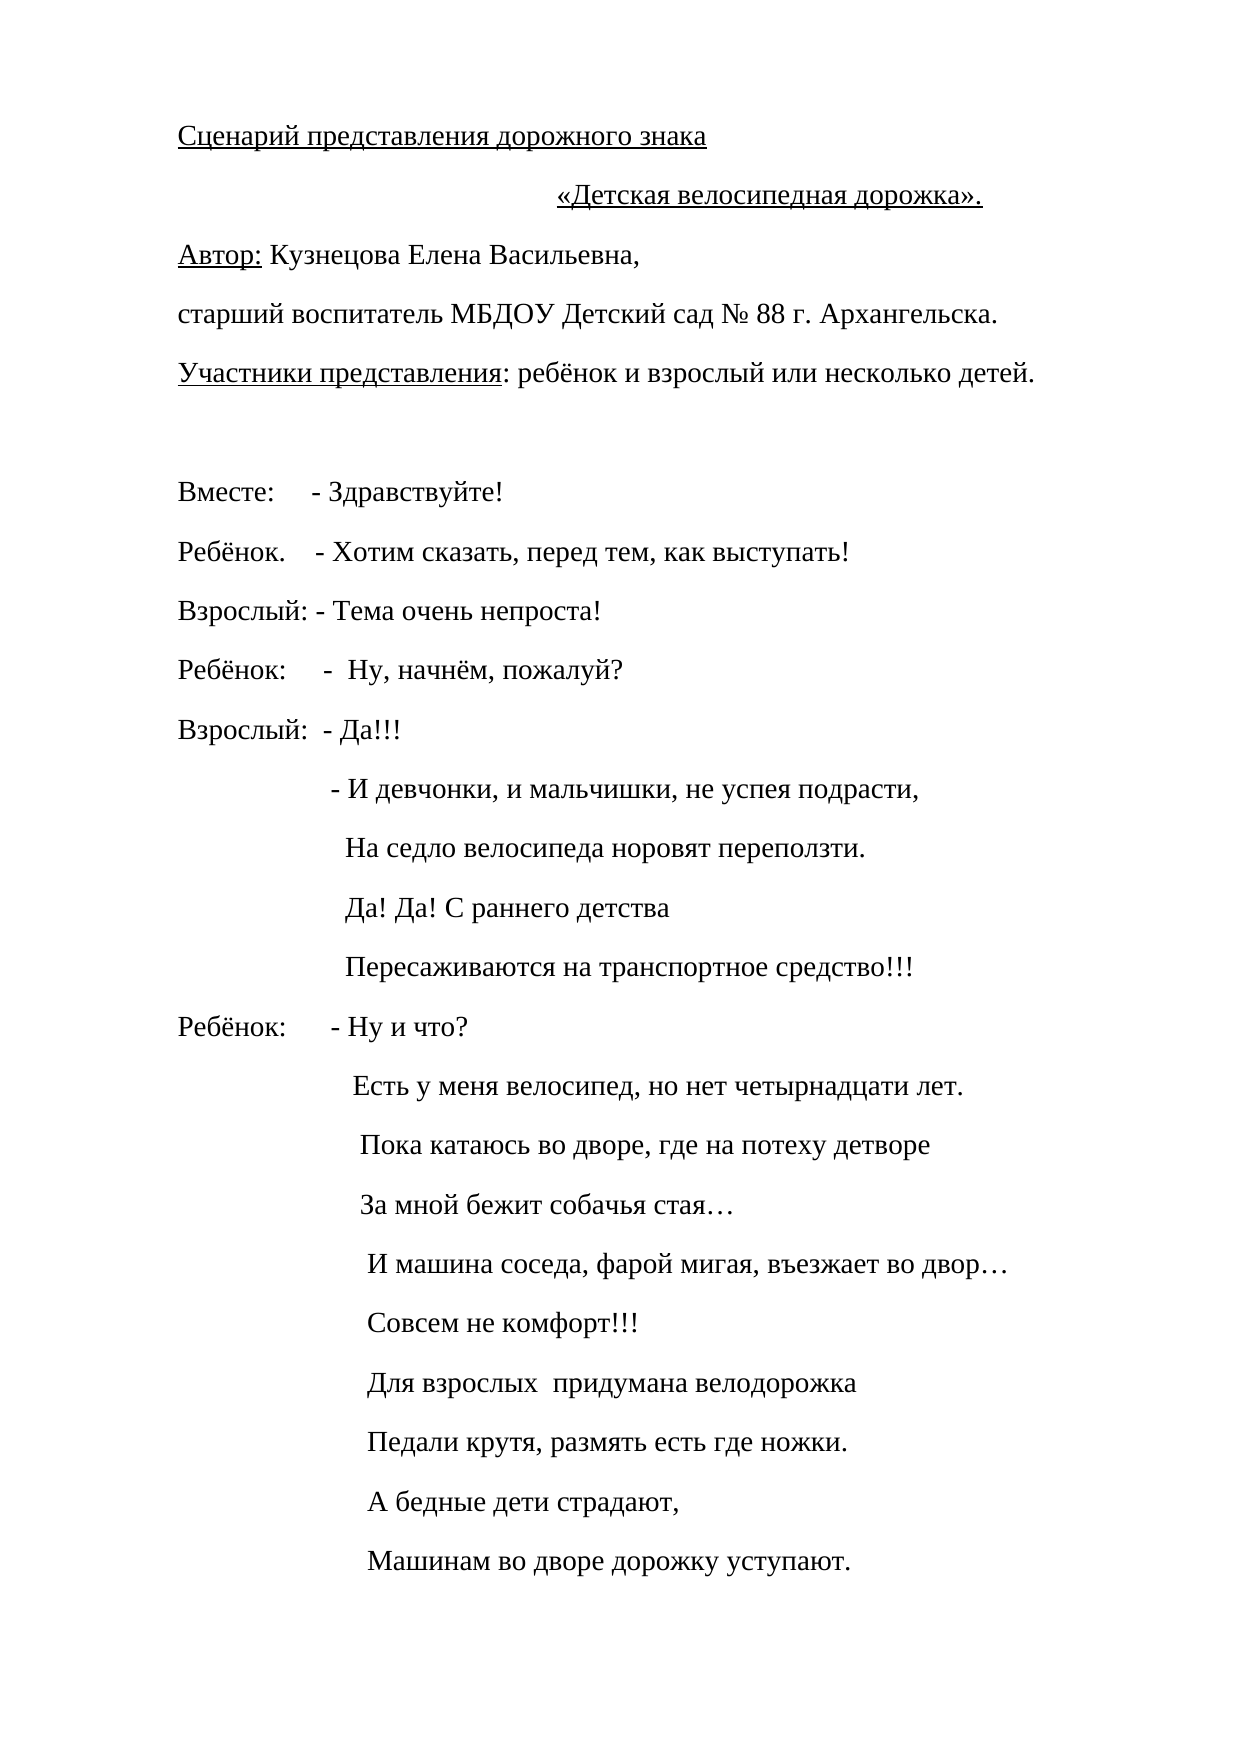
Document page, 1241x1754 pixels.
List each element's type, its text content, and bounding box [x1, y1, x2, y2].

text Машинам во дворе дорожку уступают. [177, 1543, 1152, 1577]
text Сценарий представления дорожного знака [177, 118, 1152, 152]
text Педали крутя, размять есть где ножки. [177, 1424, 1152, 1458]
text старший воспитатель МБДОУ Детский сад № 88 г. Архангельска. [177, 296, 1152, 330]
text Взрослый: - Тема очень непроста! [177, 593, 1152, 627]
text - И девчонки, и мальчишки, не успея подрасти, [177, 771, 1152, 805]
text Есть у меня велосипед, но нет четырнадцати лет. [177, 1068, 1152, 1102]
text За мной бежит собачья стая… [177, 1187, 1152, 1220]
text «Детская велосипедная дорожка». [177, 177, 1152, 211]
text Совсем не комфорт!!! [177, 1306, 1152, 1339]
text А бедные дети страдают, [177, 1484, 1152, 1517]
text Пока катаюсь во дворе, где на потеху детворе [177, 1127, 1152, 1161]
text Участники представления: ребёнок и взрослый или несколько детей. [177, 356, 1152, 389]
text Ребёнок: - Ну, начнём, пожалуй? [177, 652, 1152, 686]
text Ребёнок: - Ну и что? [177, 1009, 1152, 1042]
text Ребёнок. - Хотим сказать, перед тем, как выступать! [177, 534, 1152, 567]
text Для взрослых придумана велодорожка [177, 1365, 1152, 1398]
text Пересаживаются на транспортное средство!!! [177, 949, 1152, 983]
text И машина соседа, фарой мигая, въезжает во двор… [177, 1246, 1152, 1280]
text На седло велосипеда норовят переползти. [177, 831, 1152, 864]
text Автор: Кузнецова Елена Васильевна, [177, 237, 1152, 270]
text Да! Да! С раннего детства [177, 890, 1152, 923]
text Вместе: - Здравствуйте! [177, 474, 1152, 508]
text Взрослый: - Да!!! [177, 712, 1152, 745]
